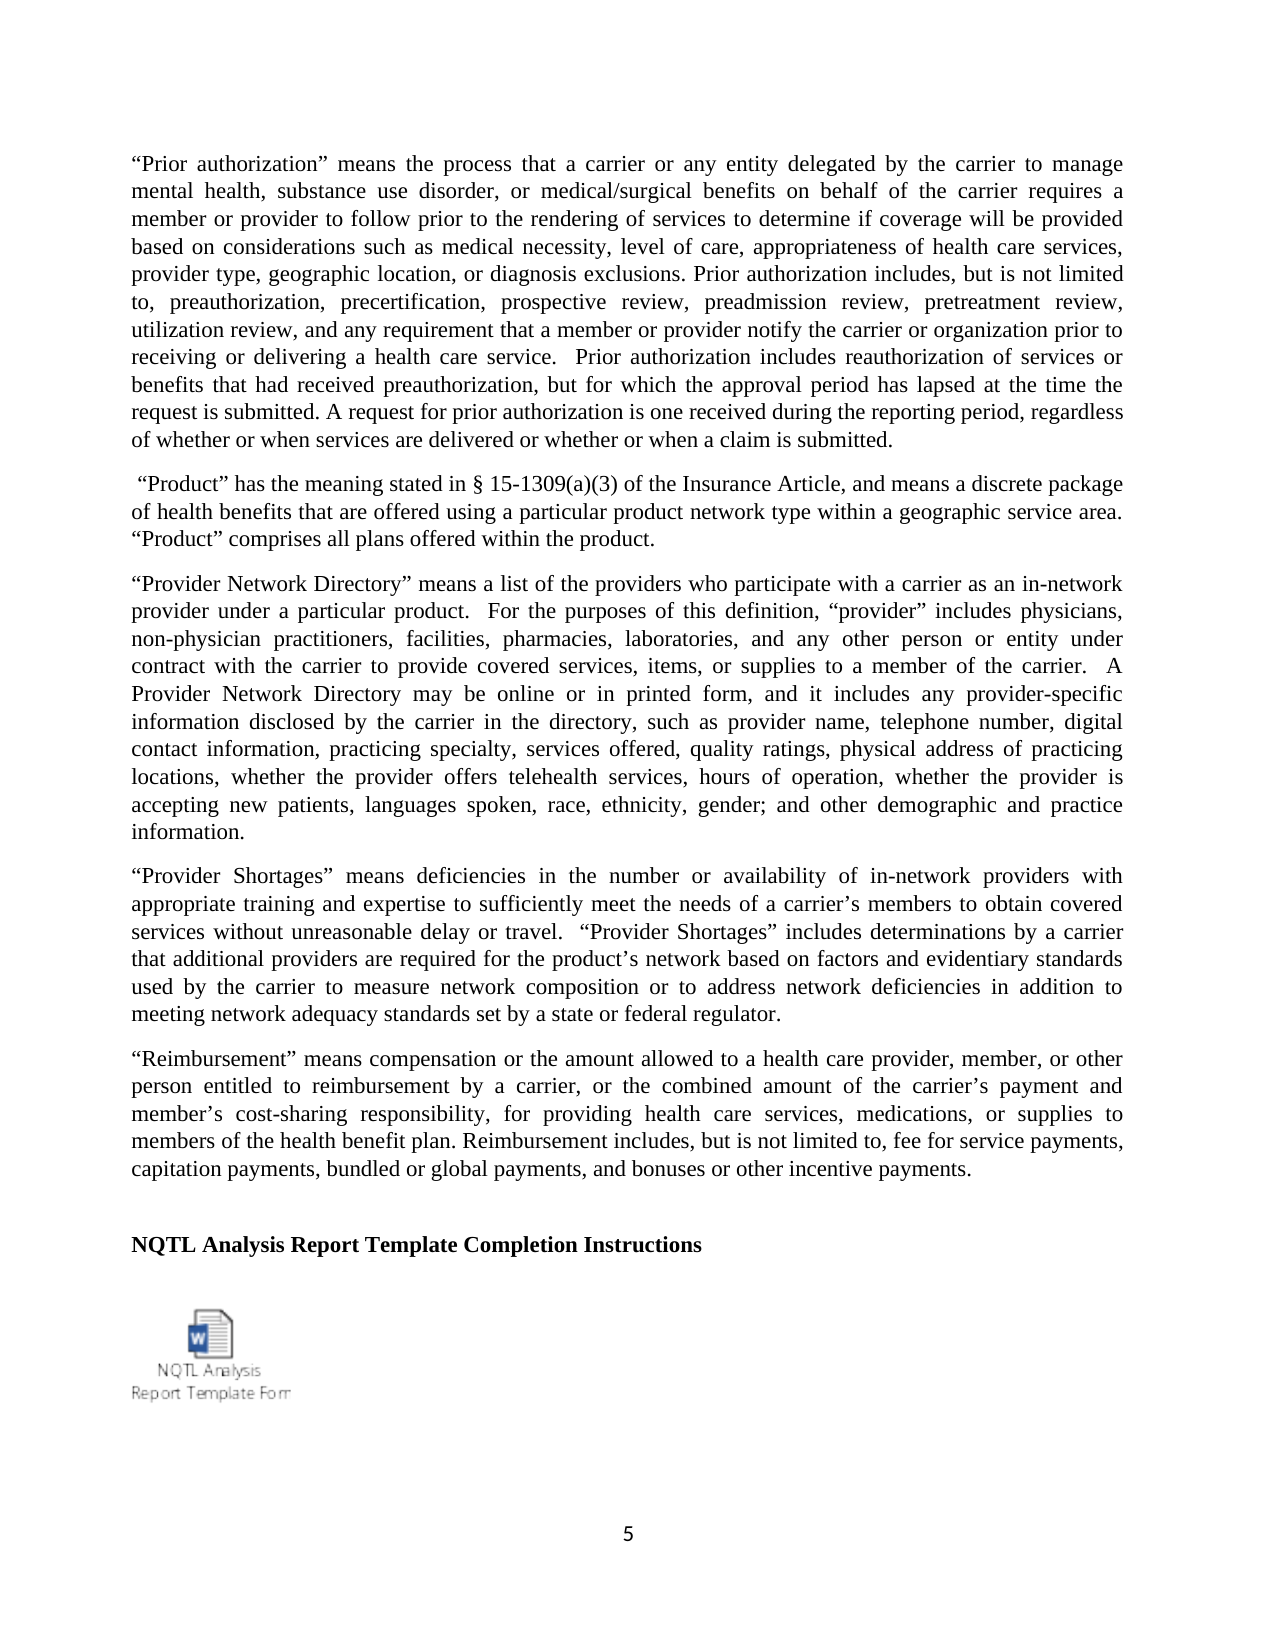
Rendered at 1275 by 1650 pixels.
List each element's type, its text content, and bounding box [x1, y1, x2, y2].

subtitle NQTL Analysis Report Template Completion Instructions [131, 1231, 1125, 1258]
text “Reimbursement” means compensation or the amount allowed to a health care provider, member, or other person entitled to reimbursement by a carrier, or the combined amount of the carrier’s payment and member’s cost-sharing responsibility, for providing health care services, medications, or supplies to members of the health benefit plan. Reimbursement includes, but is not limited to, fee for service payments, capitation payments, bundled or global payments, and bonuses or other incentive payments. [131, 1045, 1125, 1182]
text “Product” has the meaning stated in § 15-1309(a)(3) of the Insurance Article, and means a discrete package of health benefits that are offered using a particular product network type within a geographic service area. “Product” comprises all plans offered within the product. [131, 470, 1125, 552]
text “Prior authorization” means the process that a carrier or any entity delegated by the carrier to manage mental health, substance use disorder, or medical/surgical benefits on behalf of the carrier requires a member or provider to follow prior to the rendering of services to determine if coverage will be provided based on considerations such as medical necessity, level of care, appropriateness of health care services, provider type, geographic location, or diagnosis exclusions. Prior authorization includes, but is not limited to, preauthorization, precertification, prospective review, preadmission review, pretreatment review, utilization review, and any requirement that a member or provider notify the carrier or organization prior to receiving or delivering a health care service. Prior authorization includes reauthorization of services or benefits that had received preauthorization, but for which the approval period has lapsed at the time the request is submitted. A request for prior authorization is one received during the reporting period, regardless of whether or when services are delivered or whether or when a claim is submitted. [131, 150, 1125, 452]
text “Provider Network Directory” means a list of the providers who participate with a carrier as an in-network provider under a particular product. For the purposes of this definition, “provider” includes physicians, non-physician practitioners, facilities, pharmacies, laboratories, and any other person or entity under contract with the carrier to provide covered services, items, or supplies to a member of the carrier. A Provider Network Directory may be online or in printed form, and it includes any provider-specific information disclosed by the carrier in the directory, such as provider name, telephone number, digital contact information, practicing specialty, services offered, quality ratings, physical address of practicing locations, whether the provider offers telehealth services, hours of operation, whether the provider is accepting new patients, languages spoken, race, ethnicity, gender; and other demographic and practice information. [131, 570, 1125, 844]
text “Provider Shortages” means deficiencies in the number or availability of in-network providers with appropriate training and expertise to sufficiently meet the needs of a carrier’s members to obtain covered services without unreasonable delay or travel. “Provider Shortages” includes determinations by a carrier that additional providers are required for the product’s network based on factors and evidentiary standards used by the carrier to measure network composition or to address network deficiencies in addition to meeting network adequacy standards set by a state or federal regulator. [131, 862, 1125, 1027]
